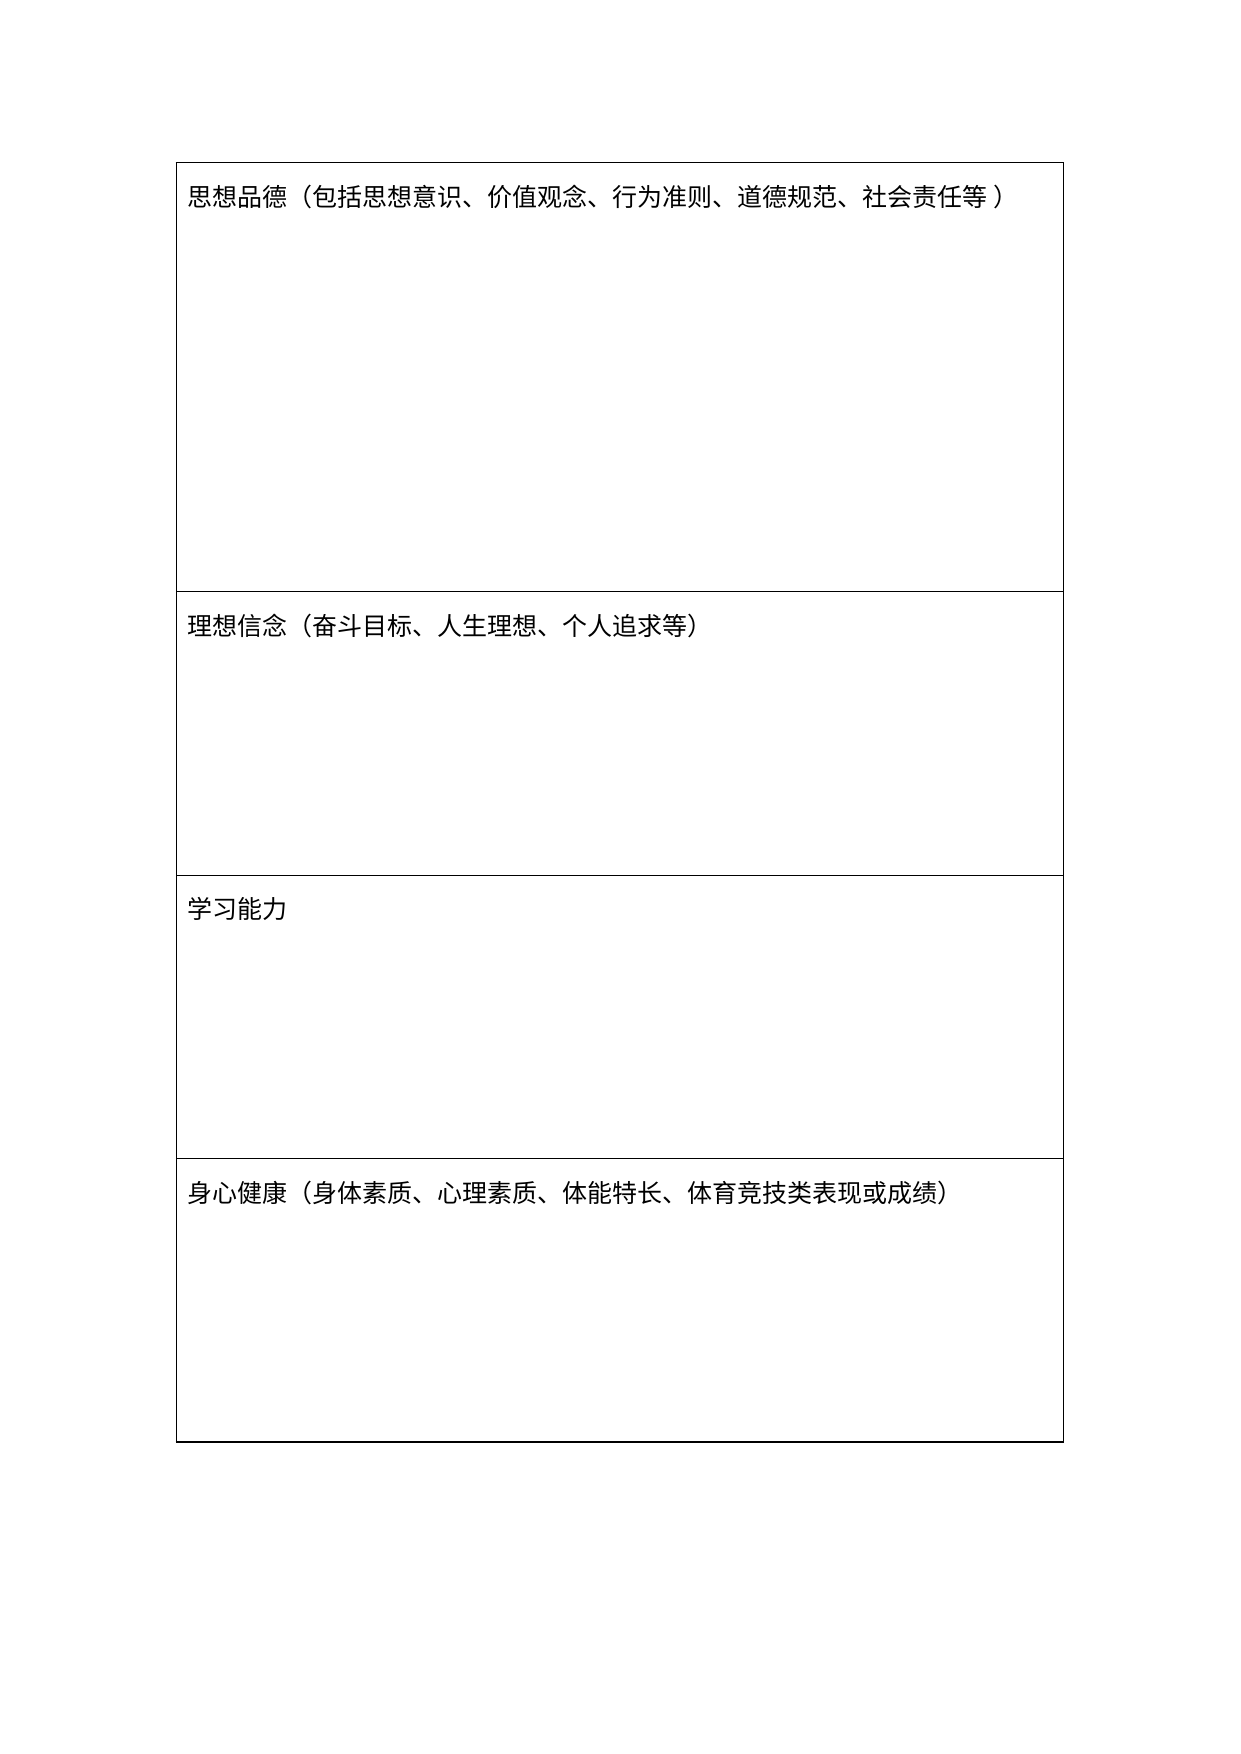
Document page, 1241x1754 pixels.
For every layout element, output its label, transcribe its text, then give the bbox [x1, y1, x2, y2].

table_cell 理想信念（奋斗目标、人生理想、个人追求等） [177, 592, 1063, 874]
table_cell 思想品德（包括思想意识、价值观念、行为准则、道德规范、社会责任等 ） [177, 163, 1063, 591]
table_cell 学习能力 [177, 876, 1063, 1158]
table_cell 身心健康（身体素质、心理素质、体能特长、体育竞技类表现或成绩） [177, 1159, 1063, 1441]
